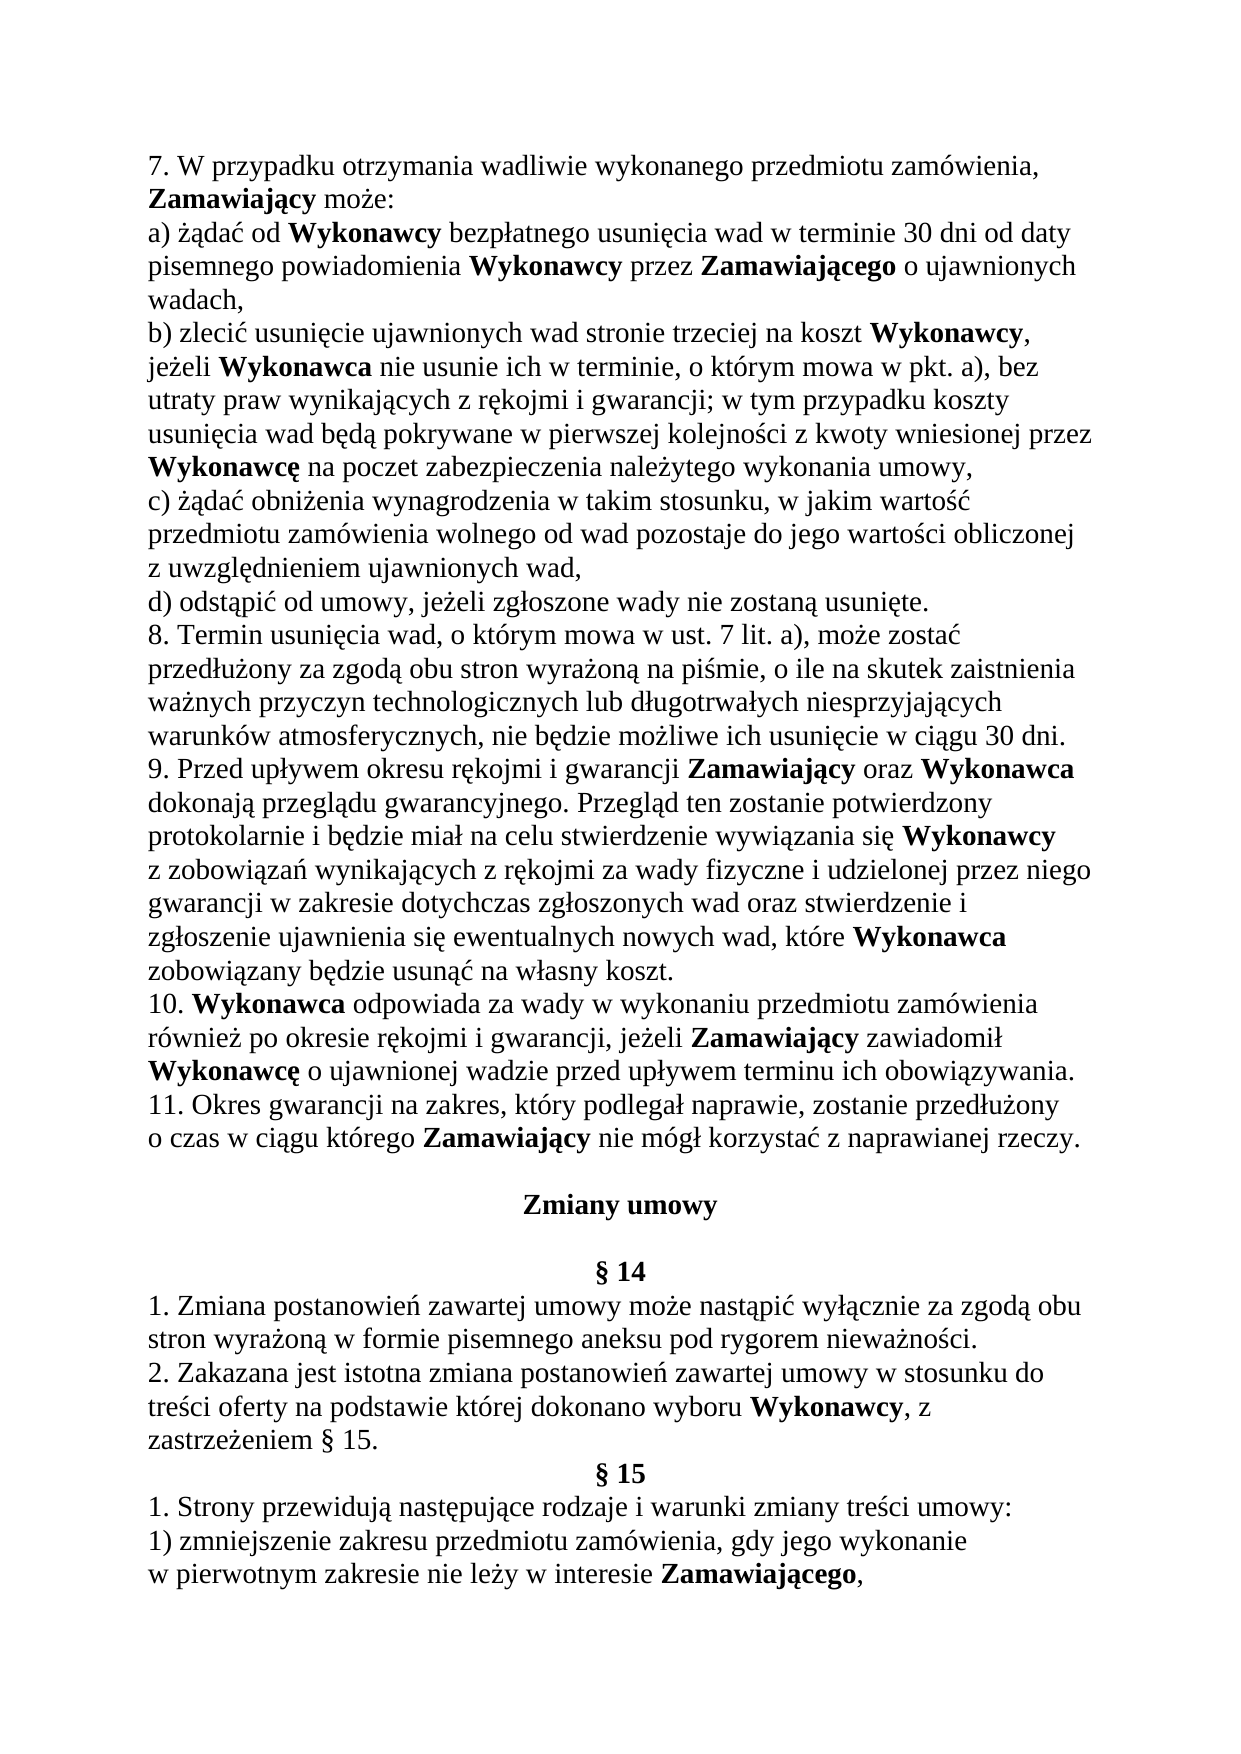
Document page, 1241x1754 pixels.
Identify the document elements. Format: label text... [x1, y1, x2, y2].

text Zmiany umowy [148, 1187, 1093, 1221]
text a) żądać od Wykonawcy bezpłatnego usunięcia wad w terminie 30 dni od daty [148, 215, 1093, 248]
text 2. Zakazana jest istotna zmiana postanowień zawartej umowy w stosunku do treści oferty na podstawie której dokonano wyboru Wykonawcy, z zastrzeżeniem § 15. [148, 1355, 1093, 1456]
text 1. Strony przewidują następujące rodzaje i warunki zmiany treści umowy: [148, 1489, 1093, 1523]
text § 14 [148, 1254, 1093, 1288]
text § 15 [148, 1456, 1093, 1489]
text 1) zmniejszenie zakresu przedmiotu zamówienia, gdy jego wykonanie w pierwotnym zakresie nie leży w interesie Zamawiającego, [148, 1523, 1093, 1590]
text 9. Przed upływem okresu rękojmi i gwarancji Zamawiający oraz Wykonawca dokonają przeglądu gwarancyjnego. Przegląd ten zostanie potwierdzony protokolarnie i będzie miał na celu stwierdzenie wywiązania się Wykonawcy z zobowiązań wynikających z rękojmi za wady fizyczne i udzielonej przez niego gwarancji w zakresie dotychczas zgłoszonych wad oraz stwierdzenie i zgłoszenie ujawnienia się ewentualnych nowych wad, które Wykonawca zobowiązany będzie usunąć na własny koszt. [148, 751, 1093, 986]
text 1. Zmiana postanowień zawartej umowy może nastąpić wyłącznie za zgodą obu stron wyrażoną w formie pisemnego aneksu pod rygorem nieważności. [148, 1288, 1093, 1355]
text b) zlecić usunięcie ujawnionych wad stronie trzeciej na koszt Wykonawcy, jeżeli Wykonawca nie usunie ich w terminie, o którym mowa w pkt. a), bez utraty praw wynikających z rękojmi i gwarancji; w tym przypadku koszty usunięcia wad będą pokrywane w pierwszej kolejności z kwoty wniesionej przez Wykonawcę na poczet zabezpieczenia należytego wykonania umowy, [148, 315, 1093, 483]
text 7. W przypadku otrzymania wadliwie wykonanego przedmiotu zamówienia, Zamawiający może: [148, 148, 1093, 215]
text 8. Termin usunięcia wad, o którym mowa w ust. 7 lit. a), może zostać przedłużony za zgodą obu stron wyrażoną na piśmie, o ile na skutek zaistnienia ważnych przyczyn technologicznych lub długotrwałych niesprzyjających warunków atmosferycznych, nie będzie możliwe ich usunięcie w ciągu 30 dni. [148, 617, 1093, 751]
text pisemnego powiadomienia Wykonawcy przez Zamawiającego o ujawnionych wadach, [148, 248, 1093, 315]
text 11. Okres gwarancji na zakres, który podlegał naprawie, zostanie przedłużony o czas w ciągu którego Zamawiający nie mógł korzystać z naprawianej rzeczy. [148, 1087, 1093, 1154]
text d) odstąpić od umowy, jeżeli zgłoszone wady nie zostaną usunięte. [148, 584, 1093, 617]
text c) żądać obniżenia wynagrodzenia w takim stosunku, w jakim wartość przedmiotu zamówienia wolnego od wad pozostaje do jego wartości obliczonej z uwzględnieniem ujawnionych wad, [148, 483, 1093, 584]
text 10. Wykonawca odpowiada za wady w wykonaniu przedmiotu zamówienia również po okresie rękojmi i gwarancji, jeżeli Zamawiający zawiadomił Wykonawcę o ujawnionej wadzie przed upływem terminu ich obowiązywania. [148, 986, 1093, 1087]
